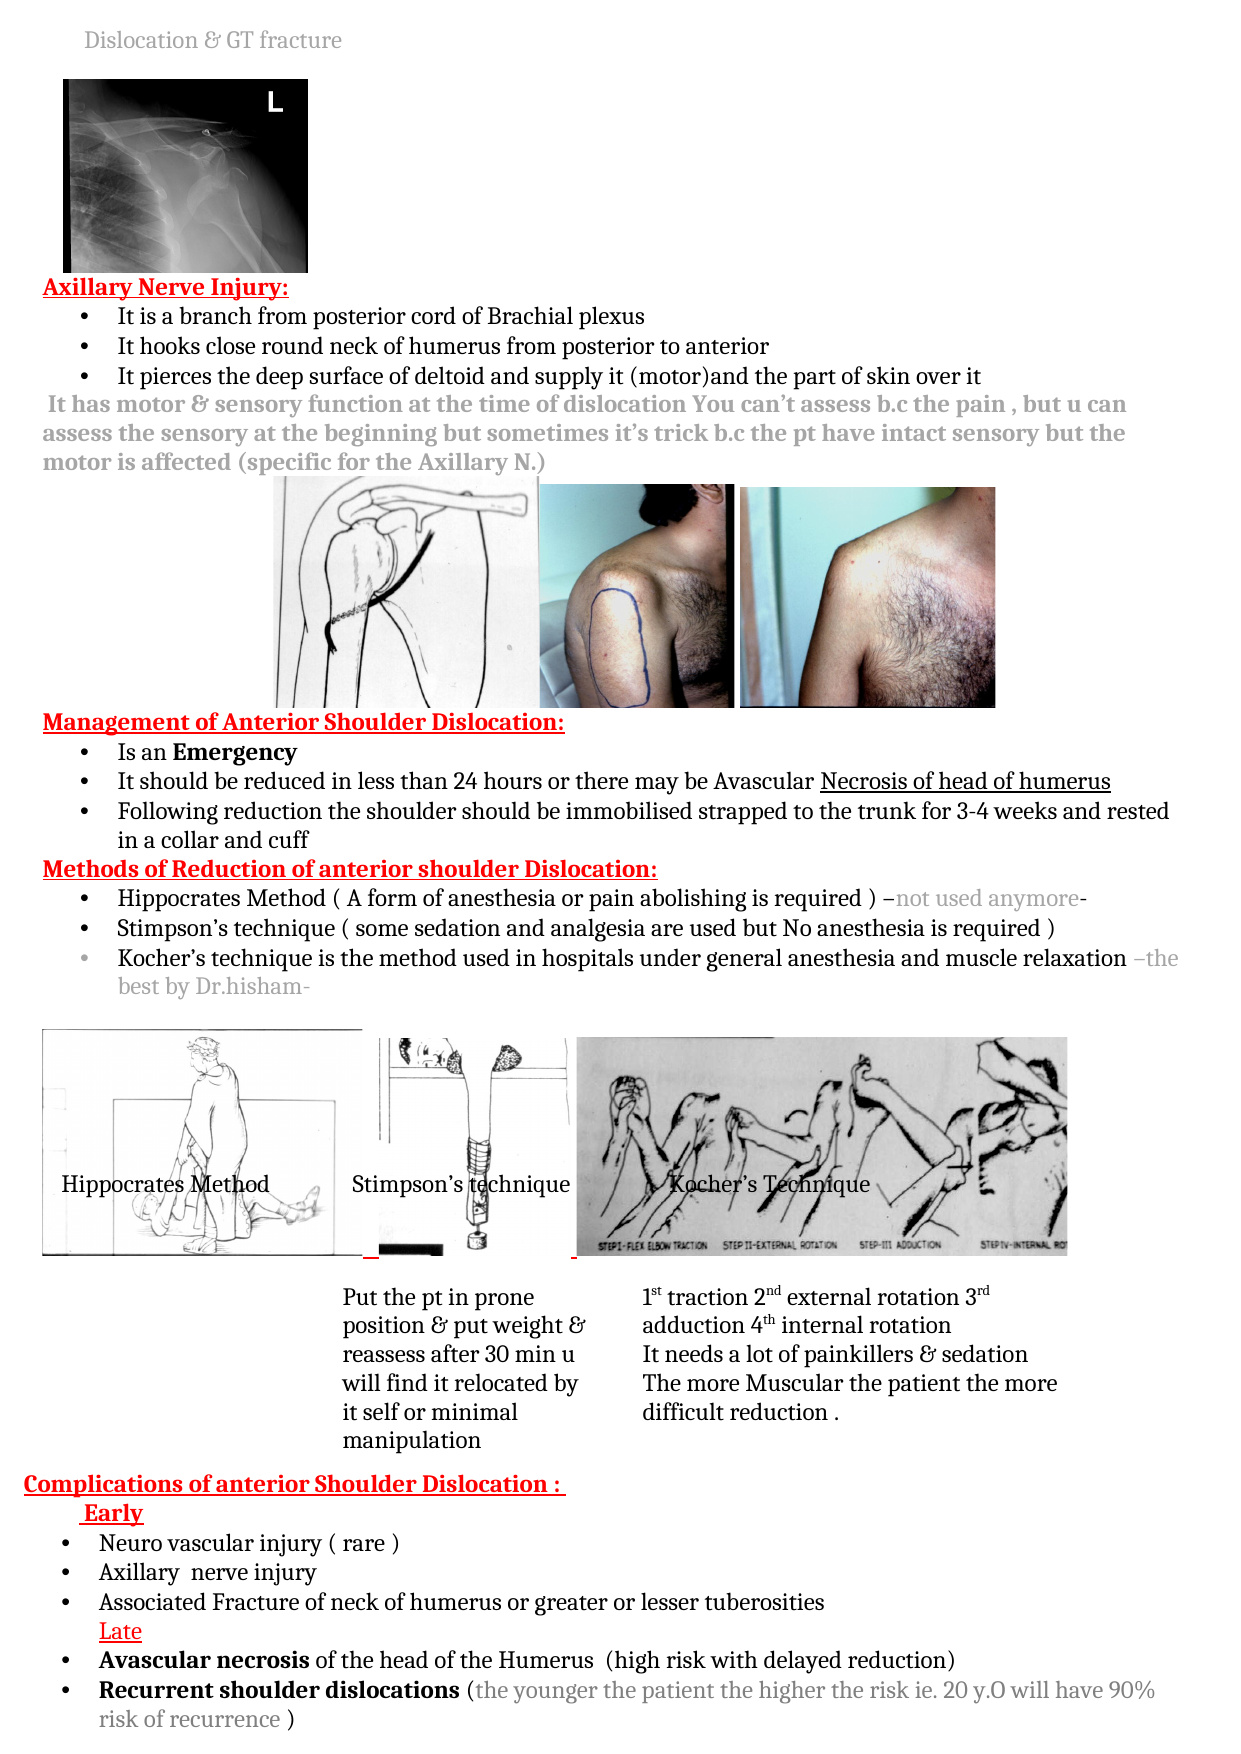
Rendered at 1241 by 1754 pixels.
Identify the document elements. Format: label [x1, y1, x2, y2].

picture [355, 1176, 363, 1186]
picture [63, 79, 308, 273]
picture [740, 487, 996, 708]
picture [273, 476, 735, 708]
picture [378, 1038, 572, 1256]
picture [42, 1029, 363, 1256]
